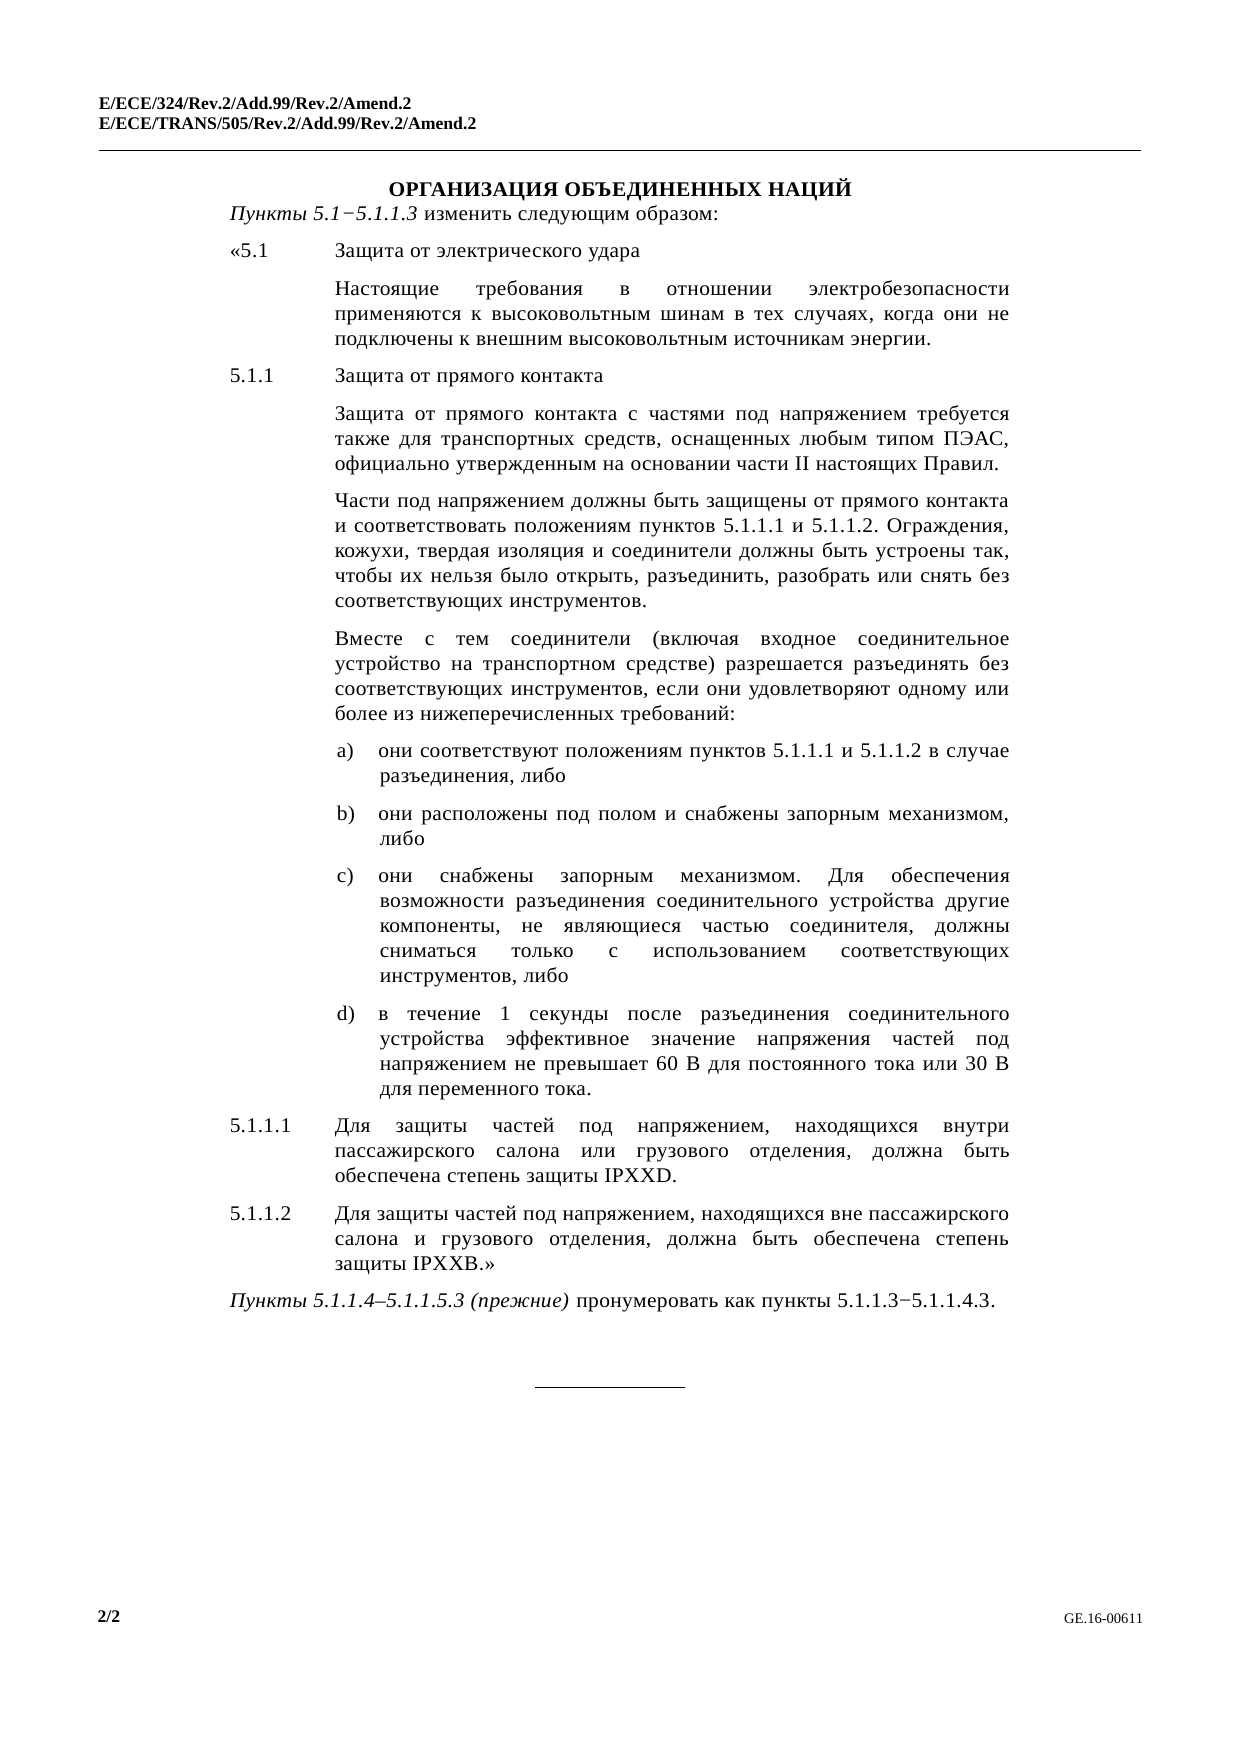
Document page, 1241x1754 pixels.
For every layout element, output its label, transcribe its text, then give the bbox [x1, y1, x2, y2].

text 5.1.1 Защита от прямого контакта [229, 363, 1011, 388]
text Пункты 5.1.1.4–5.1.1.5.3 (прежние) пронумеровать как пункты 5.1.1.3−5.1.1.4.3. [229, 1288, 1011, 1313]
text 5.1.1.2 Для защиты частей под напряжением, находящихся вне пассажирского салона и грузового отделения, должна быть обеспечена степень защиты IPXXB.» [229, 1200, 1011, 1275]
text Вместе с тем соединители (включая входное соединительное устройство на транспортном средстве) разрешается разъединять без соответствующих инструментов, если они удовлетворяют одному или более из нижеперечисленных требований: [229, 625, 1011, 725]
text Настоящие требования в отношении электробезопасности применяются к высоковольтным шинам в тех случаях, когда они не подключены к внешним высоковольтным источникам энергии. [229, 275, 1011, 350]
text a) они соответствуют положениям пунктов 5.1.1.1 и 5.1.1.2 в случае разъединения, либо [337, 738, 1011, 788]
text b) они расположены под полом и снабжены запорным механизмом, либо [337, 800, 1011, 850]
text c) они снабжены запорным механизмом. Для обеспечения возможности разъединения соединительного устройства другие компоненты, не являющиеся частью соединителя, должны сниматься только с использованием соответствующих инструментов, либо [337, 863, 1011, 988]
text Защита от прямого контакта с частями под напряжением требуется также для транспортных средств, оснащенных любым типом ПЭАС, официально утвержденным на основании части II настоящих Правил. [229, 400, 1011, 475]
text Пункты 5.1−5.1.1.3 изменить следующим образом: [229, 200, 1011, 225]
text d) в течение 1 секунды после разъединения соединительного устройства эффективное значение напряжения частей под напряжением не превышает 60 В для постоянного тока или 30 В для переменного тока. [337, 1000, 1011, 1100]
text «5.1 Защита от электрического удара [229, 238, 1011, 263]
text Организация Объединенных Наций [229, 181, 1011, 200]
text Части под напряжением должны быть защищены от прямого контакта и соответствовать положениям пунктов 5.1.1.1 и 5.1.1.2. Ограждения, кожухи, твердая изоляция и соединители должны быть устроены так, чтобы их нельзя было открыть, разъединить, разобрать или снять без соответствующих инструментов. [229, 488, 1011, 613]
text 5.1.1.1 Для защиты частей под напряжением, находящихся внутри пассажирского салона или грузового отделения, должна быть обеспечена степень защиты IPXXD. [229, 1113, 1011, 1188]
